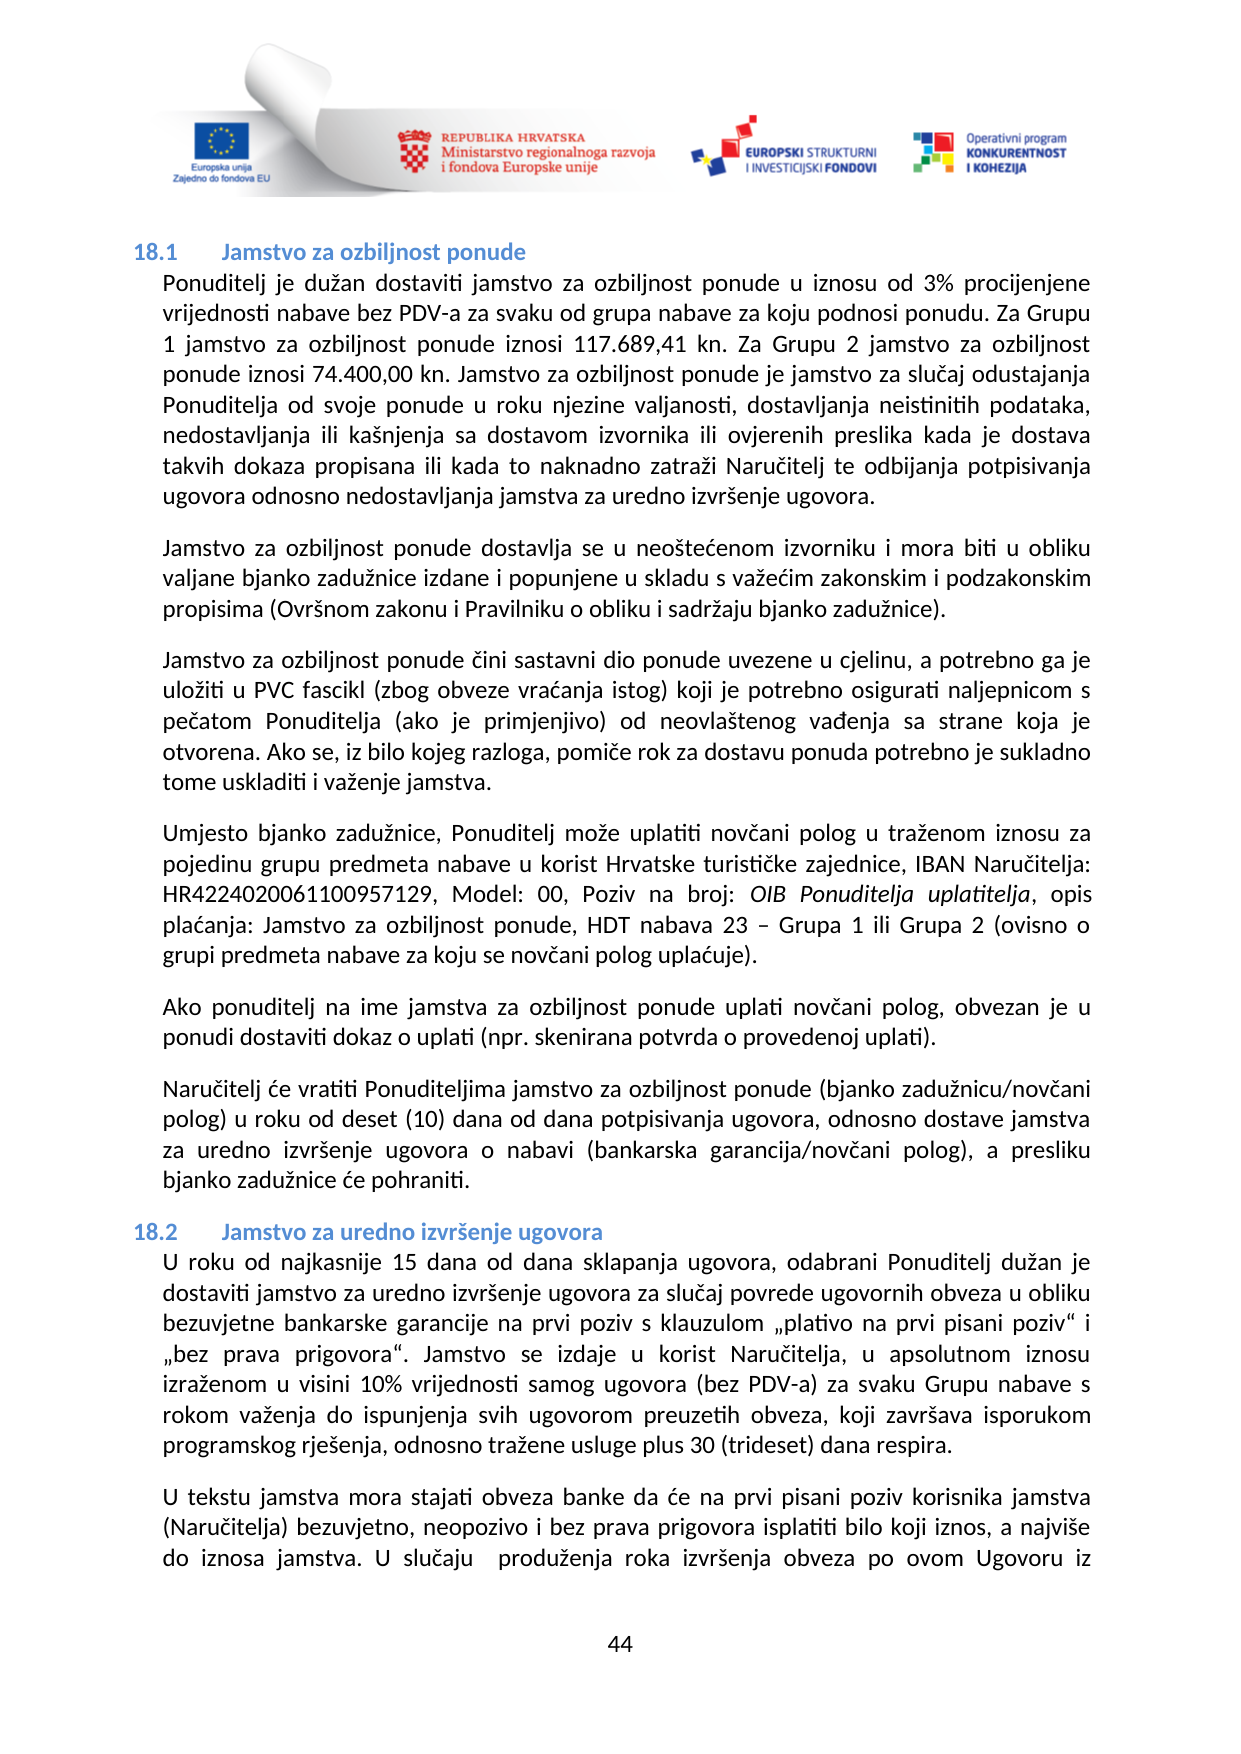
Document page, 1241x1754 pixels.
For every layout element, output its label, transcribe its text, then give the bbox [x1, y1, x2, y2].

subtitle Jamstvo za uredno izvršenje ugovora [133, 1216, 1092, 1246]
text Ponuditelj je dužan dostaviti jamstvo za ozbiljnost ponude u iznosu od 3% procijenjene vrijednosti nabave bez PDV-a za svaku od grupa nabave za koju podnosi ponudu. Za Grupu 1 jamstvo za ozbiljnost ponude iznosi 117.689,41 kn. Za Grupu 2 jamstvo za ozbiljnost ponude iznosi 74.400,00 kn. Jamstvo za ozbiljnost ponude je jamstvo za slučaj odustajanja Ponuditelja od svoje ponude u roku njezine valjanosti, dostavljanja neistinitih podataka, nedostavljanja ili kašnjenja sa dostavom izvornika ili ovjerenih preslika kada je dostava takvih dokaza propisana ili kada to naknadno zatraži Naručitelj te odbijanja potpisivanja ugovora odnosno nedostavljanja jamstva za uredno izvršenje ugovora. [162, 267, 1092, 511]
text U roku od najkasnije 15 dana od dana sklapanja ugovora, odabrani Ponuditelj dužan je dostaviti jamstvo za uredno izvršenje ugovora za slučaj povrede ugovornih obveza u obliku bezuvjetne bankarske garancije na prvi poziv s klauzulom „plativo na prvi pisani poziv“ i „bez prava prigovora“. Jamstvo se izdaje u korist Naručitelja, u apsolutnom iznosu izraženom u visini 10% vrijednosti samog ugovora (bez PDV-a) za svaku Grupu nabave s rokom važenja do ispunjenja svih ugovorom preuzetih obveza, koji završava isporukom programskog rješenja, odnosno tražene usluge plus 30 (trideset) dana respira. [162, 1246, 1092, 1460]
picture [148, 30, 1088, 196]
subtitle Jamstvo za ozbiljnost ponude [133, 236, 1092, 267]
text Jamstvo za ozbiljnost ponude dostavlja se u neoštećenom izvorniku i mora biti u obliku valjane bjanko zadužnice izdane i popunjene u skladu s važećim zakonskim i podzakonskim propisima (Ovršnom zakonu i Pravilniku o obliku i sadržaju bjanko zadužnice). [162, 532, 1092, 623]
text Umjesto bjanko zadužnice, Ponuditelj može uplatiti novčani polog u traženom iznosu za pojedinu grupu predmeta nabave u korist Hrvatske turističke zajednice, IBAN Naručitelja: HR4224020061100957129, Model: 00, Poziv na broj: OIB Ponuditelja uplatitelja, opis plaćanja: Jamstvo za ozbiljnost ponude, HDT nabava 23 – Grupa 1 ili Grupa 2 (ovisno o grupi predmeta nabave za koju se novčani polog uplaćuje). [162, 818, 1092, 970]
text Jamstvo za ozbiljnost ponude čini sastavni dio ponude uvezene u cjelinu, a potrebno ga je uložiti u PVC fascikl (zbog obveze vraćanja istog) koji je potrebno osigurati naljepnicom s pečatom Ponuditelja (ako je primjenjivo) od neovlaštenog vađenja sa strane koja je otvorena. Ako se, iz bilo kojeg razloga, pomiče rok za dostavu ponuda potrebno je sukladno tome uskladiti i važenje jamstva. [162, 644, 1092, 797]
text Naručitelj će vratiti Ponuditeljima jamstvo za ozbiljnost ponude (bjanko zadužnicu/novčani polog) u roku od deset (10) dana od dana potpisivanja ugovora, odnosno dostave jamstva za uredno izvršenje ugovora o nabavi (bankarska garancija/novčani polog), a presliku bjanko zadužnice će pohraniti. [162, 1073, 1092, 1195]
text Ako ponuditelj na ime jamstva za ozbiljnost ponude uplati novčani polog, obvezan je u ponudi dostaviti dokaz o uplati (npr. skenirana potvrda o provedenoj uplati). [162, 991, 1092, 1052]
